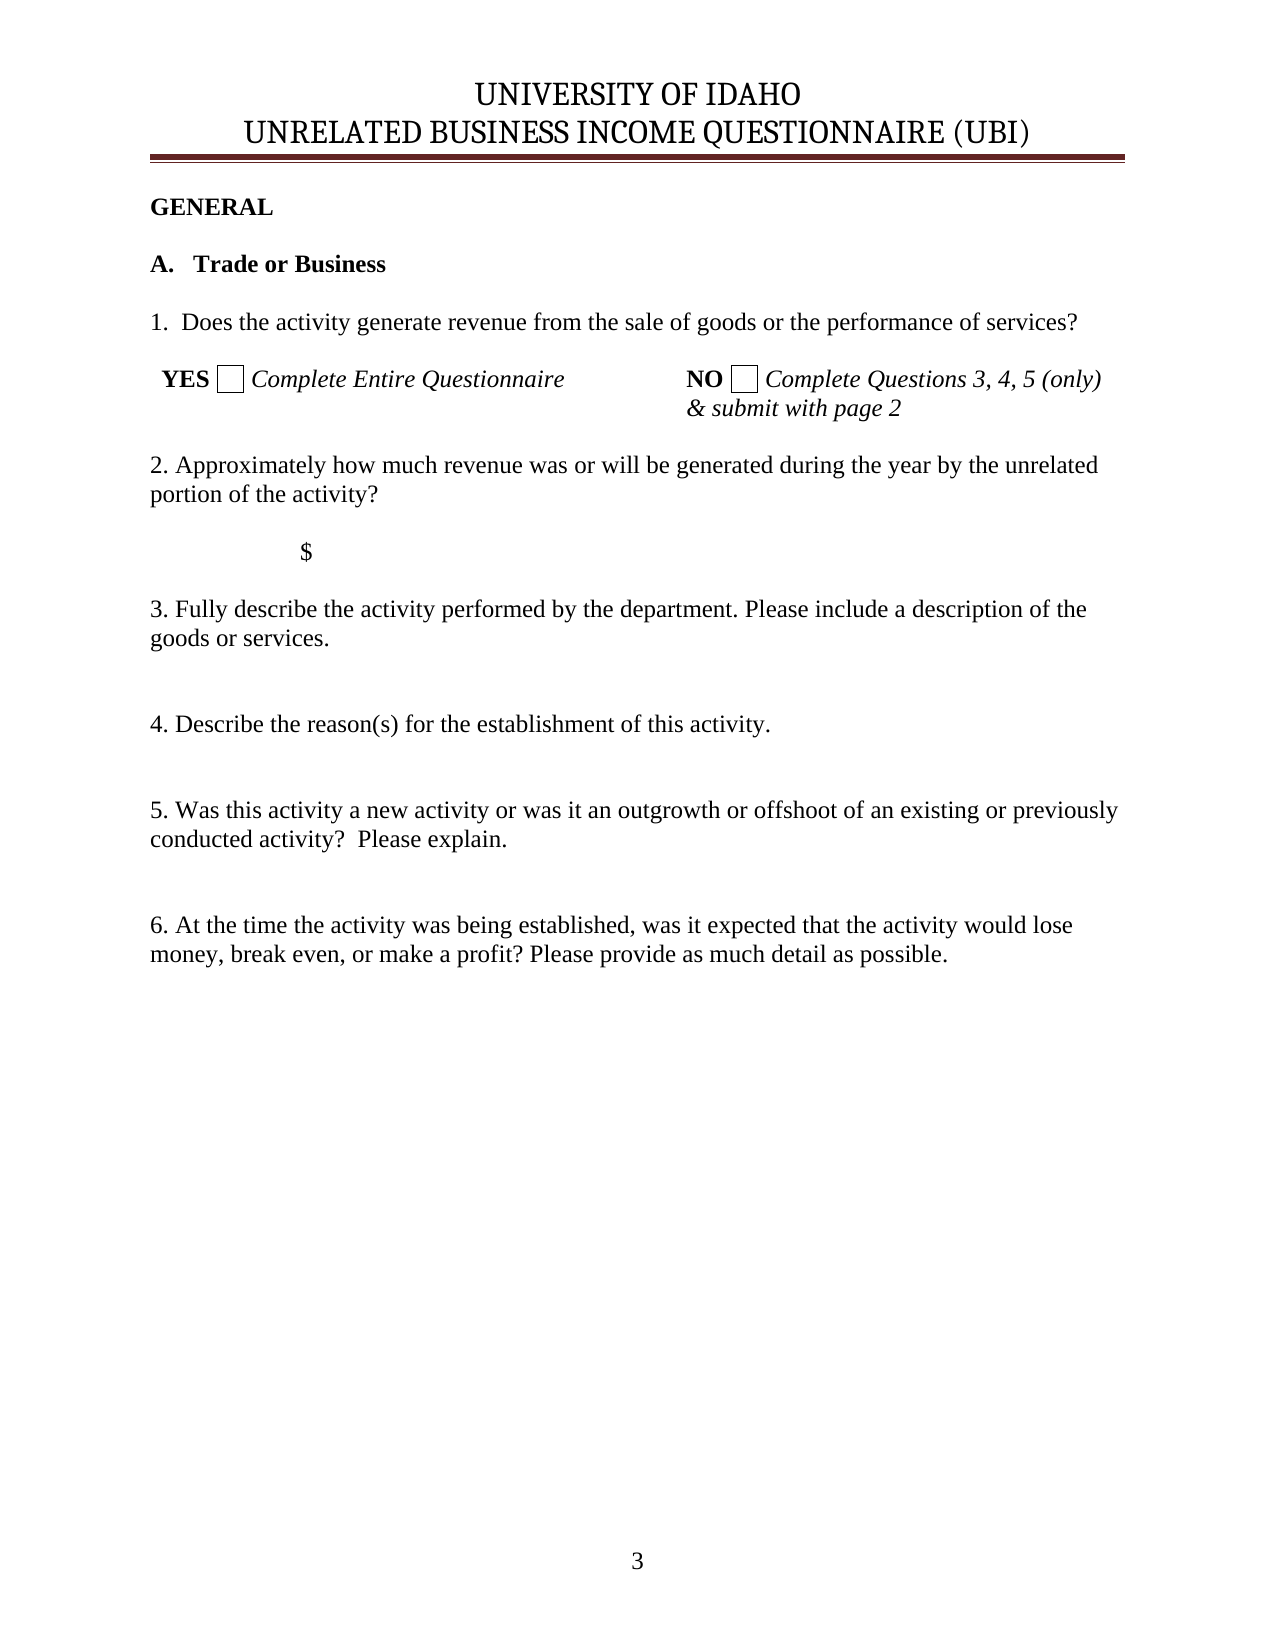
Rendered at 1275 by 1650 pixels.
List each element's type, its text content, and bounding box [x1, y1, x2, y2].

text 3. Fully describe the activity performed by the department. Please include a description of the goods or services. [150, 594, 1125, 652]
text YES Complete Entire Questionnaire NO Complete Questions 3, 4, 5 (only) & submit with page 2 [161, 364, 1125, 422]
text 2. Approximately how much revenue was or will be generated during the year by the unrelated portion of the activity? [150, 451, 1125, 508]
text 6. At the time the activity was being established, was it expected that the activity would lose money, break even, or make a profit? Please provide as much detail as possible. [150, 911, 1125, 968]
text A. Trade or Business [150, 249, 1125, 278]
text GENERAL [150, 192, 1125, 221]
text 5. Was this activity a new activity or was it an outgrowth or offshoot of an existing or previously conducted activity? Please explain. [150, 796, 1125, 853]
text 1. Does the activity generate revenue from the sale of goods or the performance of services? [150, 307, 1125, 336]
text 4. Describe the reason(s) for the establishment of this activity. [150, 709, 1125, 738]
text $ [225, 537, 1125, 566]
